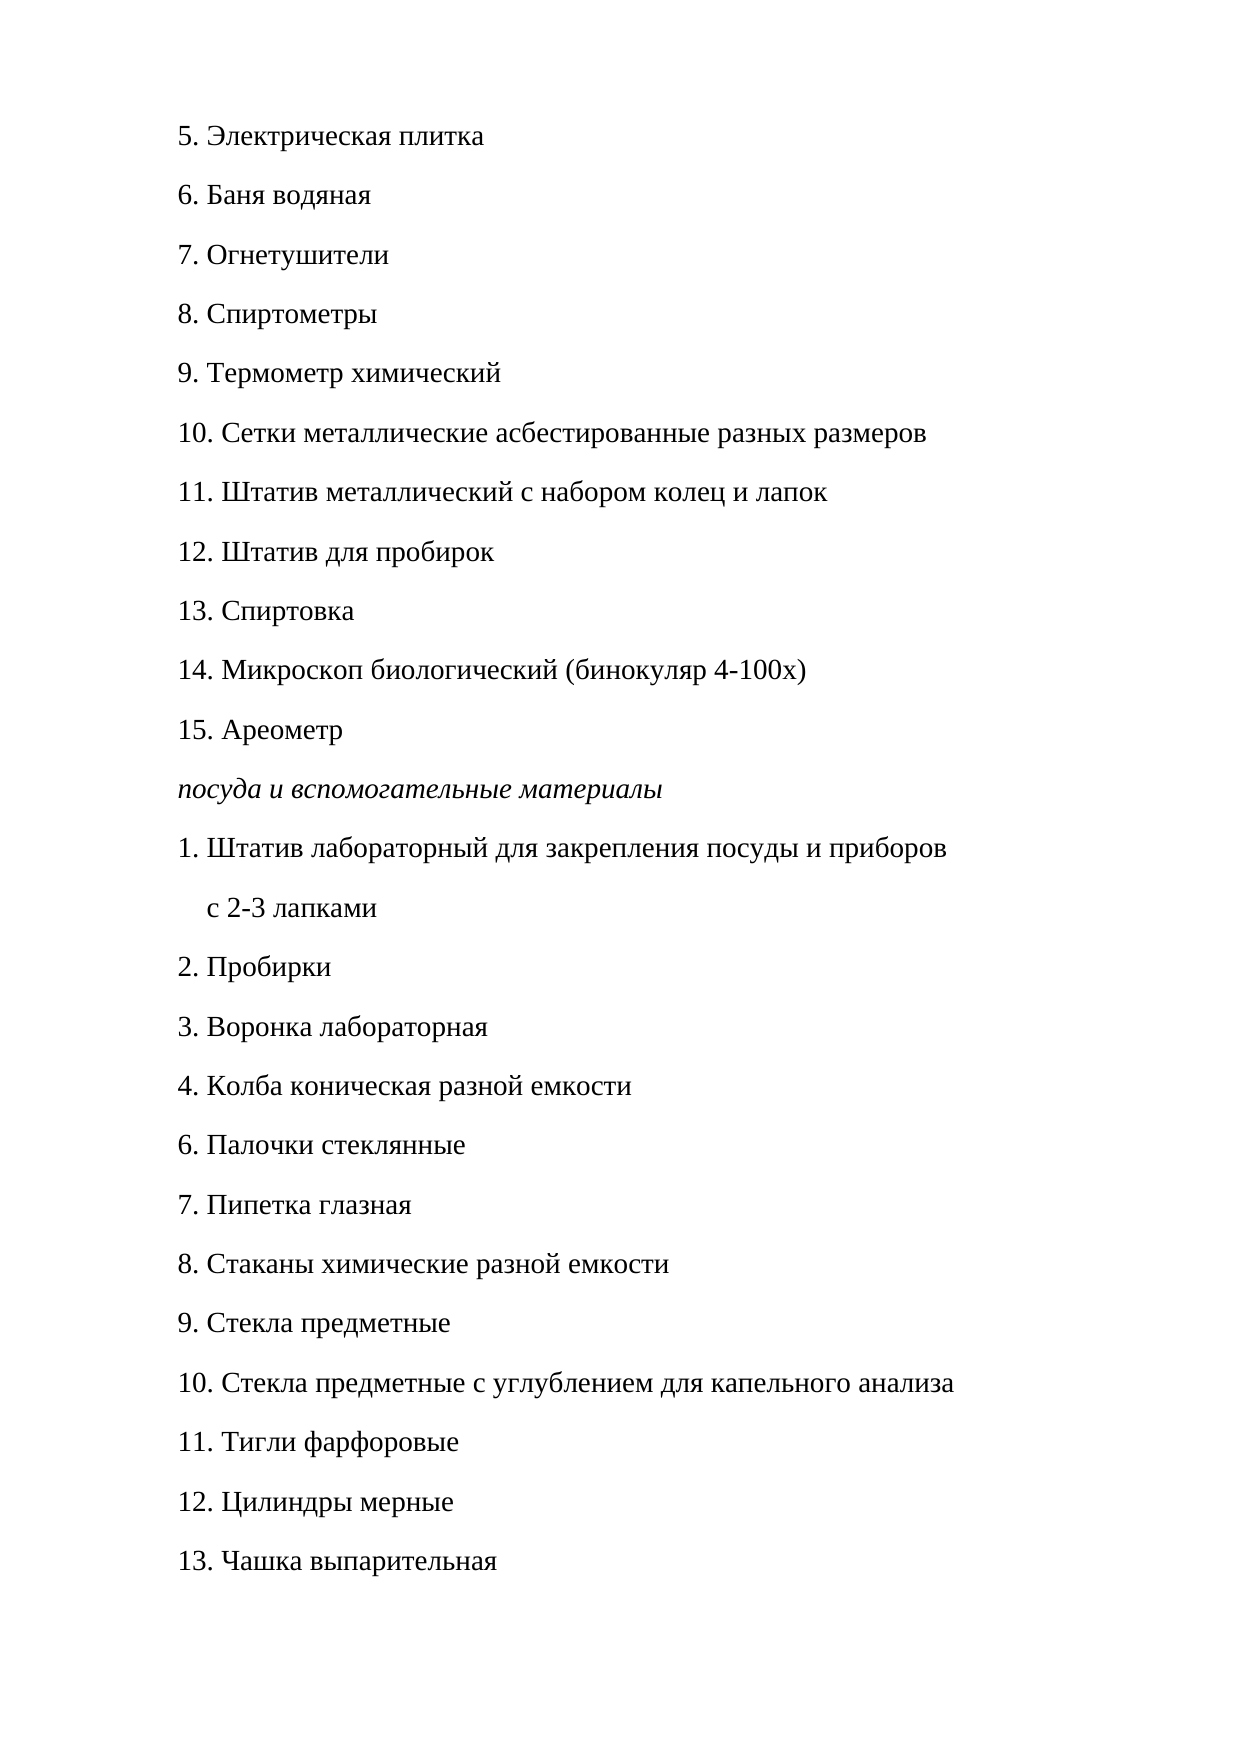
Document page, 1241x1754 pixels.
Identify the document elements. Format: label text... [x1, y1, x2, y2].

text 11. Штатив металлический с набором колец и лапок [177, 474, 1152, 508]
text с 2-3 лапками [177, 890, 1152, 923]
text 9. Стекла предметные [177, 1306, 1152, 1339]
text 8. Стаканы химические разной емкости [177, 1246, 1152, 1280]
text 14. Микроскоп биологический (бинокуляр 4-100х) [177, 652, 1152, 686]
text 7. Огнетушители [177, 237, 1152, 270]
text 5. Электрическая плитка [177, 118, 1152, 152]
text 3. Воронка лабораторная [177, 1009, 1152, 1042]
text 8. Спиртометры [177, 296, 1152, 330]
text 1. Штатив лабораторный для закрепления посуды и приборов [177, 831, 1152, 864]
text 13. Чашка выпарительная [177, 1543, 1152, 1577]
text 10. Сетки металлические асбестированные разных размеров [177, 415, 1152, 448]
text 12. Штатив для пробирок [177, 534, 1152, 567]
text 15. Ареометр [177, 712, 1152, 745]
text 6. Палочки стеклянные [177, 1127, 1152, 1161]
text 12. Цилиндры мерные [177, 1484, 1152, 1517]
text 2. Пробирки [177, 949, 1152, 983]
text 11. Тигли фарфоровые [177, 1424, 1152, 1458]
text 9. Термометр химический [177, 356, 1152, 389]
text 4. Колба коническая разной емкости [177, 1068, 1152, 1102]
text посуда и вспомогательные материалы [177, 771, 1152, 805]
text 13. Спиртовка [177, 593, 1152, 627]
text 6. Баня водяная [177, 177, 1152, 211]
text 7. Пипетка глазная [177, 1187, 1152, 1220]
text 10. Стекла предметные с углублением для капельного анализа [177, 1365, 1152, 1398]
